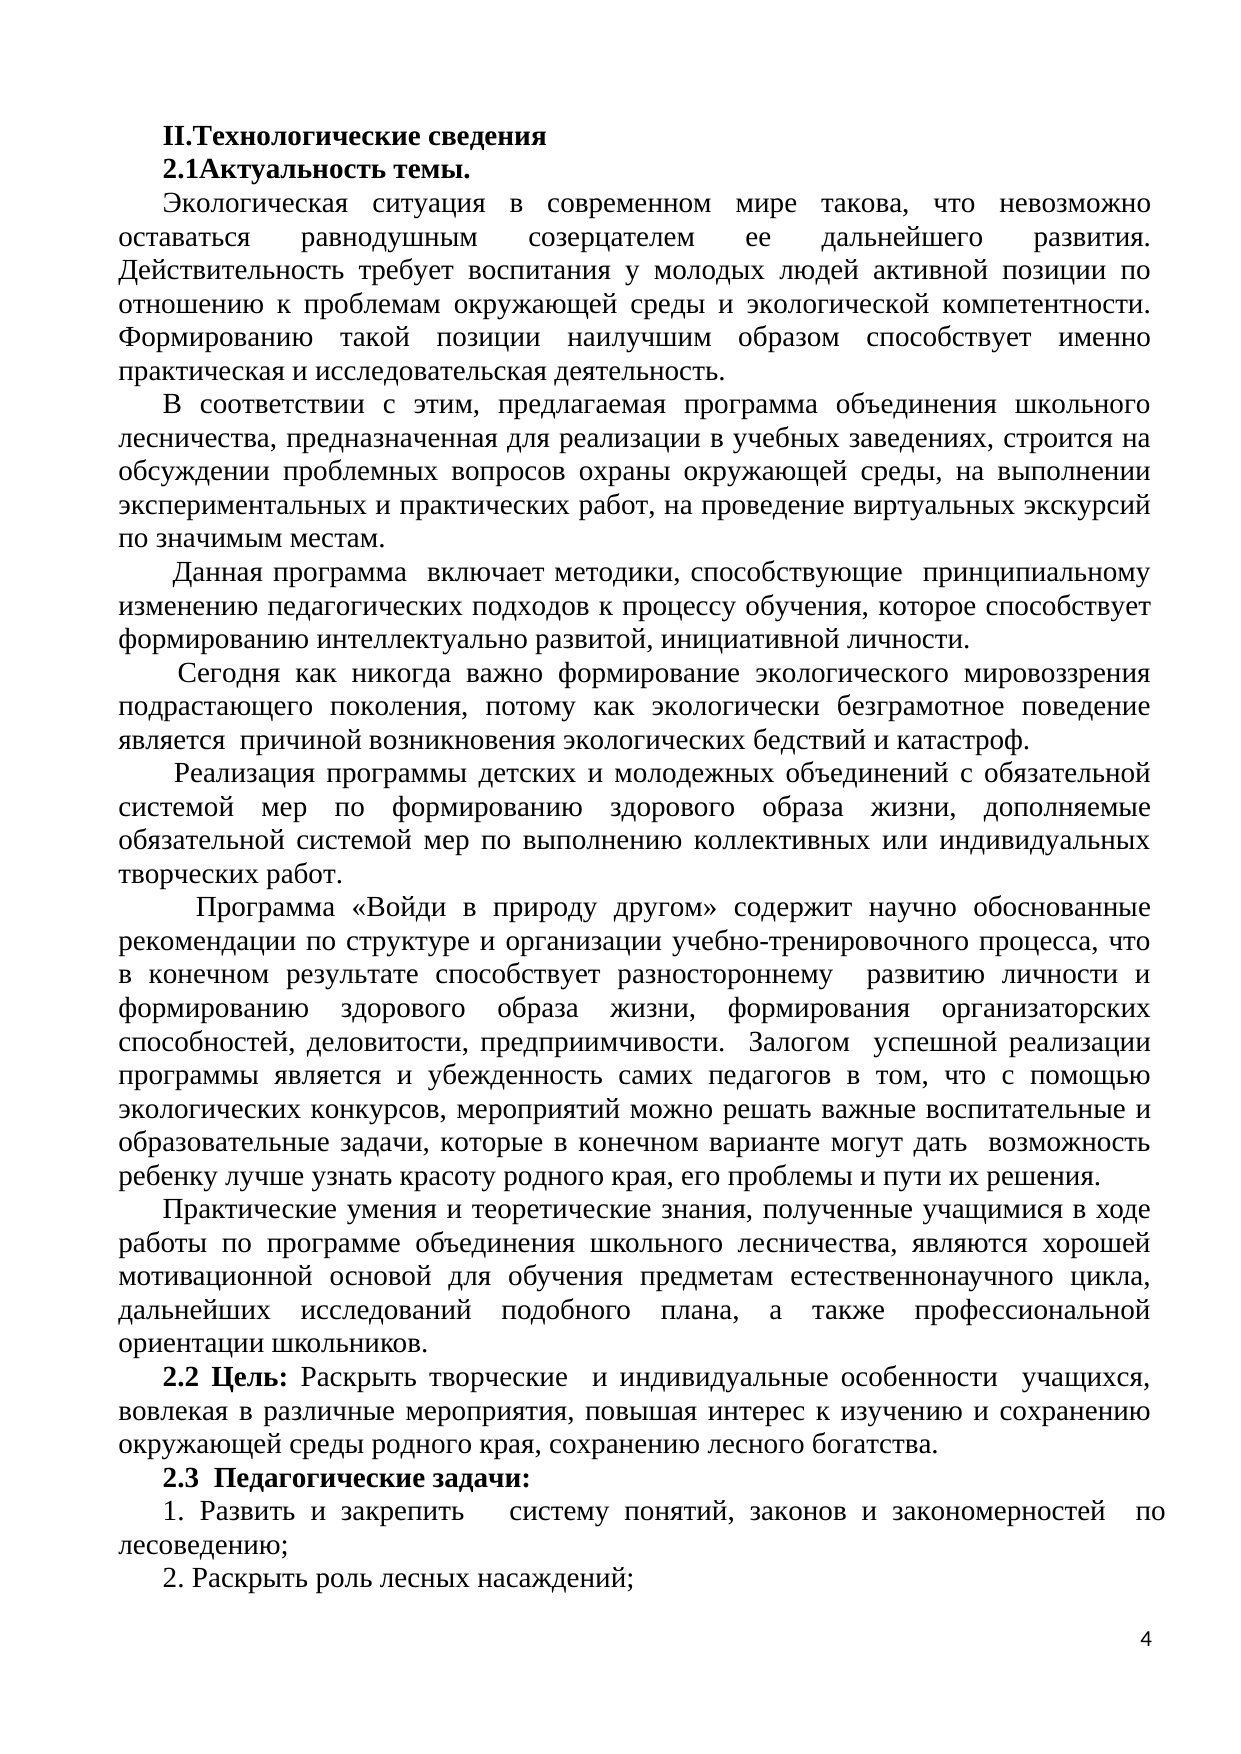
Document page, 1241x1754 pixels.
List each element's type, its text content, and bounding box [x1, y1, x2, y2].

text 2. Раскрыть роль лесных насаждений; [118, 1560, 1167, 1594]
text Практические умения и теоретические знания, полученные учащимися в ходе работы по программе объединения школьного лесничества, являются хорошей мотивационной основой для обучения предметам естественнонаучного цикла, дальнейших исследований подобного плана, а также профессиональной ориентации школьников. [118, 1191, 1152, 1359]
text 2.1Актуальность темы. [118, 152, 1152, 185]
text II.Технологические сведения [118, 118, 1152, 152]
text Данная программа включает методики, способствующие принципиальному изменению педагогических подходов к процессу обучения, которое способствует формированию интеллектуально развитой, инициативной личности. [118, 554, 1152, 655]
text Экологическая ситуация в современном мире такова, что невозможно оставаться равнодушным созерцателем ее дальнейшего развития. Действительность требует воспитания у молодых людей активной позиции по отношению к проблемам окружающей среды и экологической компетентности. Формированию такой позиции наилучшим образом способствует именно практическая и исследовательская деятельность. [118, 185, 1152, 386]
text Сегодня как никогда важно формирование экологического мировоззрения подрастающего поколения, потому как экологически безграмотное поведение является причиной возникновения экологических бедствий и катастроф. [118, 655, 1152, 755]
text Программа «Войди в природу другом» содержит научно обоснованные рекомендации по структуре и организации учебно-тренировочного процесса, что в конечном результате способствует разностороннему развитию личности и формированию здорового образа жизни, формирования организаторских способностей, деловитости, предприимчивости. Залогом успешной реализации программы является и убежденность самих педагогов в том, что с помощью экологических конкурсов, мероприятий можно решать важные воспитательные и образовательные задачи, которые в конечном варианте могут дать возможность ребенку лучше узнать красоту родного края, его проблемы и пути их решения. [118, 889, 1152, 1191]
text 2.2 Цель: Раскрыть творческие и индивидуальные особенности учащихся, вовлекая в различные мероприятия, повышая интерес к изучению и сохранению окружающей среды родного края, сохранению лесного богатства. [118, 1359, 1152, 1460]
text В соответствии с этим, предлагаемая программа объединения школьного лесничества, предназначенная для реализации в учебных заведениях, строится на обсуждении проблемных вопросов охраны окружающей среды, на выполнении экспериментальных и практических работ, на проведение виртуальных экскурсий по значимым местам. [118, 386, 1152, 554]
text 1. Развить и закрепить систему понятий, законов и закономерностей по лесоведению; [118, 1493, 1167, 1560]
text 2.3 Педагогические задачи: [118, 1460, 1167, 1493]
text Реализация программы детских и молодежных объединений с обязательной системой мер по формированию здорового образа жизни, дополняемые обязательной системой мер по выполнению коллективных или индивидуальных творческих работ. [118, 755, 1152, 889]
